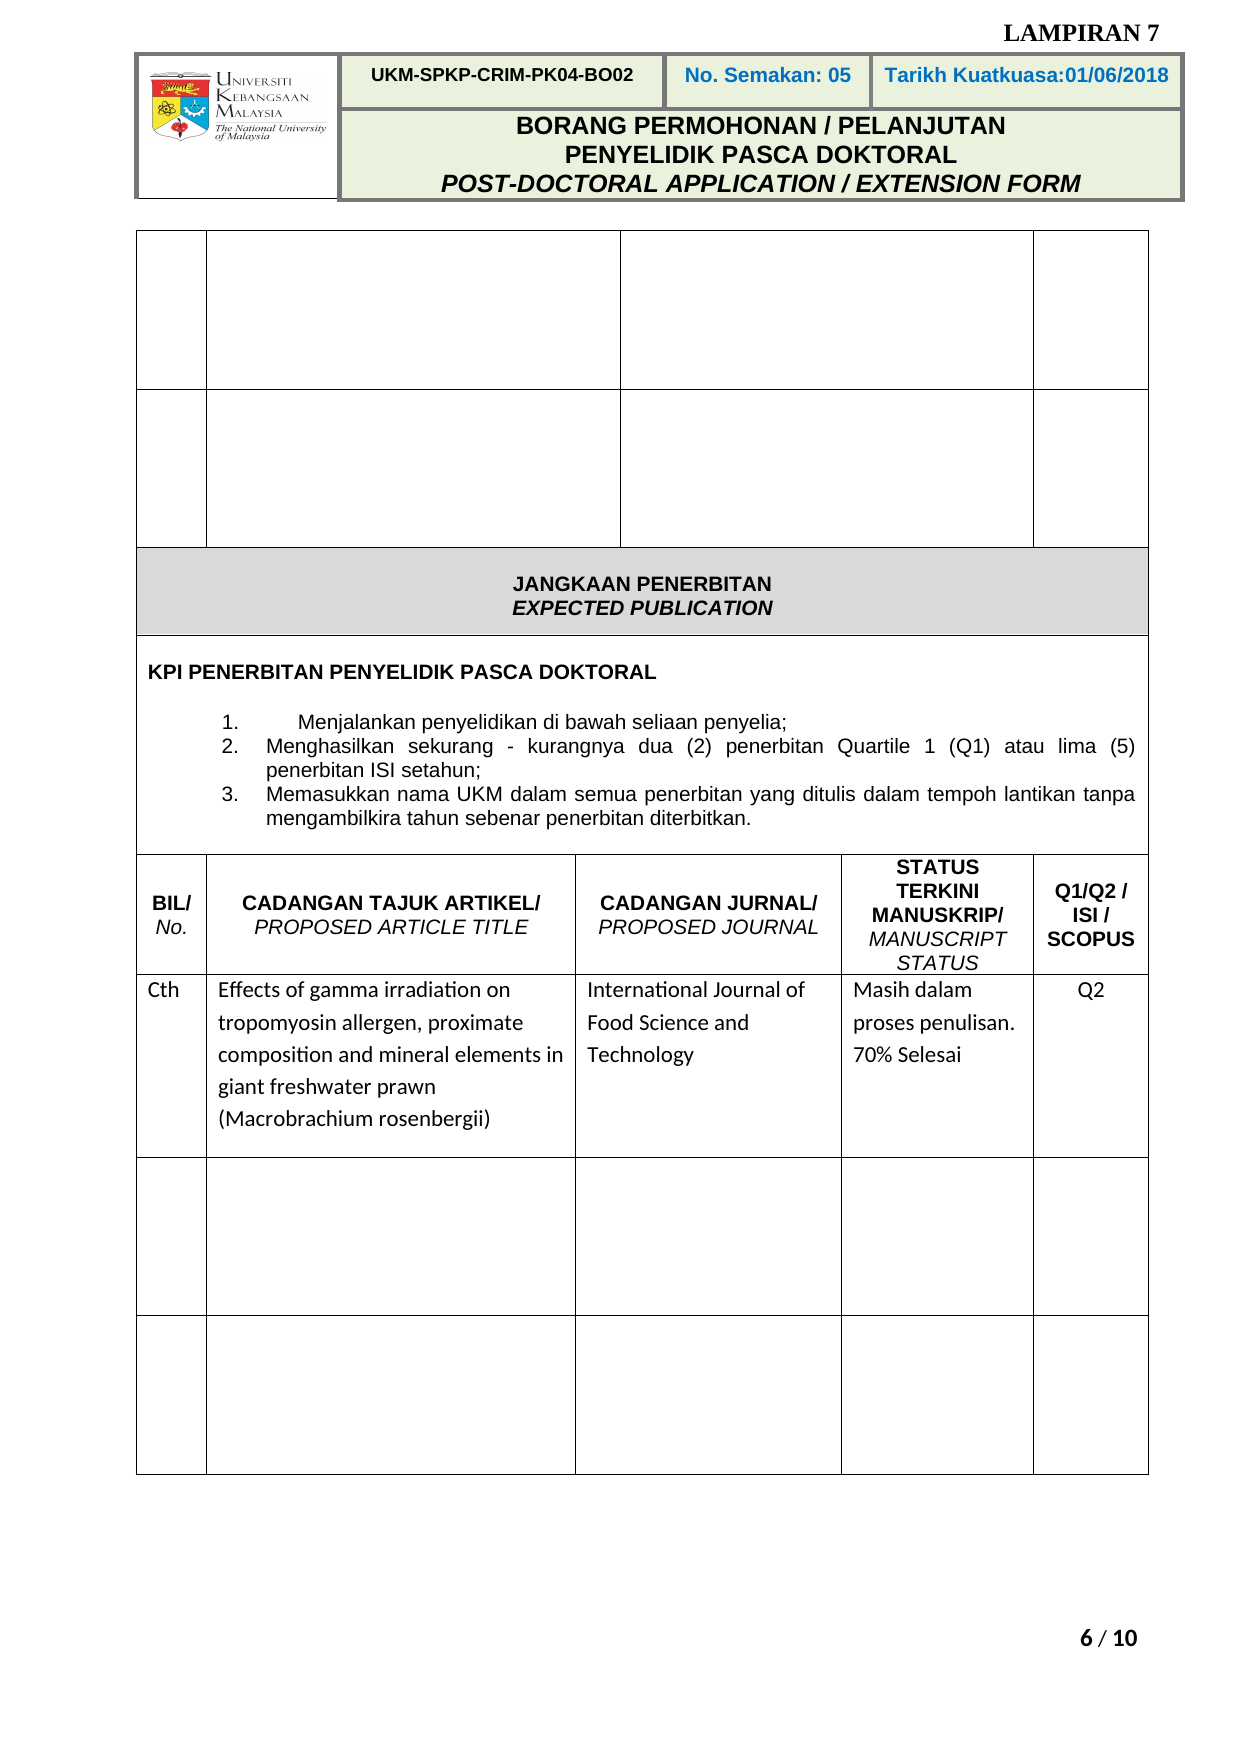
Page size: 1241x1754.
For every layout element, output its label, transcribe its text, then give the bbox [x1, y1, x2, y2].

table_cell [137, 1316, 206, 1473]
table_cell [1034, 390, 1148, 547]
table_cell [207, 1316, 575, 1473]
picture [150, 72, 327, 142]
table_cell Masih dalam proses penulisan. 70% Selesai [842, 975, 1033, 1157]
table_cell CADANGAN JURNAL/ PROPOSED JOURNAL [576, 855, 841, 974]
table_cell JANGKAAN PENERBITAN EXPECTED PUBLICATION [137, 548, 1148, 634]
table_cell [1034, 1316, 1148, 1473]
table_cell [137, 390, 206, 547]
table_cell CADANGAN TAJUK ARTIKEL/ PROPOSED ARTICLE TITLE [207, 855, 575, 974]
table_cell International Journal of Food Science and Technology [576, 975, 841, 1157]
table_cell [842, 1316, 1033, 1473]
table_cell [842, 1158, 1033, 1315]
table_cell [1034, 231, 1148, 389]
table_cell [621, 390, 1033, 547]
table_cell Q1/Q2 / ISI / SCOPUS [1034, 855, 1148, 974]
table_cell [137, 231, 206, 389]
table_cell Effects of gamma irradiation on tropomyosin allergen, proximate composition and mineral elements in giant freshwater prawn (Macrobrachium rosenbergii) [207, 975, 575, 1157]
table_cell Cth [137, 975, 206, 1157]
table_cell [137, 1158, 206, 1315]
table_cell [207, 1158, 575, 1315]
table_cell [576, 1158, 841, 1315]
table_cell Q2 [1034, 975, 1148, 1157]
table_cell BIL/ No. [137, 855, 206, 974]
table_cell [576, 1316, 841, 1473]
table_cell [207, 231, 620, 389]
table_cell KPI PENERBITAN PENYELIDIK PASCA DOKTORAL Menjalankan penyelidikan di bawah seliaan penyelia; Menghasilkan sekurang - kurangnya dua (2) penerbitan Quartile 1 (Q1) atau lima (5) penerbitan ISI setahun; Memasukkan nama UKM dalam semua penerbitan yang ditulis dalam tempoh lantikan tanpa mengambilkira tahun sebenar penerbitan diterbitkan. [137, 636, 1148, 853]
table_cell [207, 390, 620, 547]
table_cell [621, 231, 1033, 389]
table_cell [1034, 1158, 1148, 1315]
